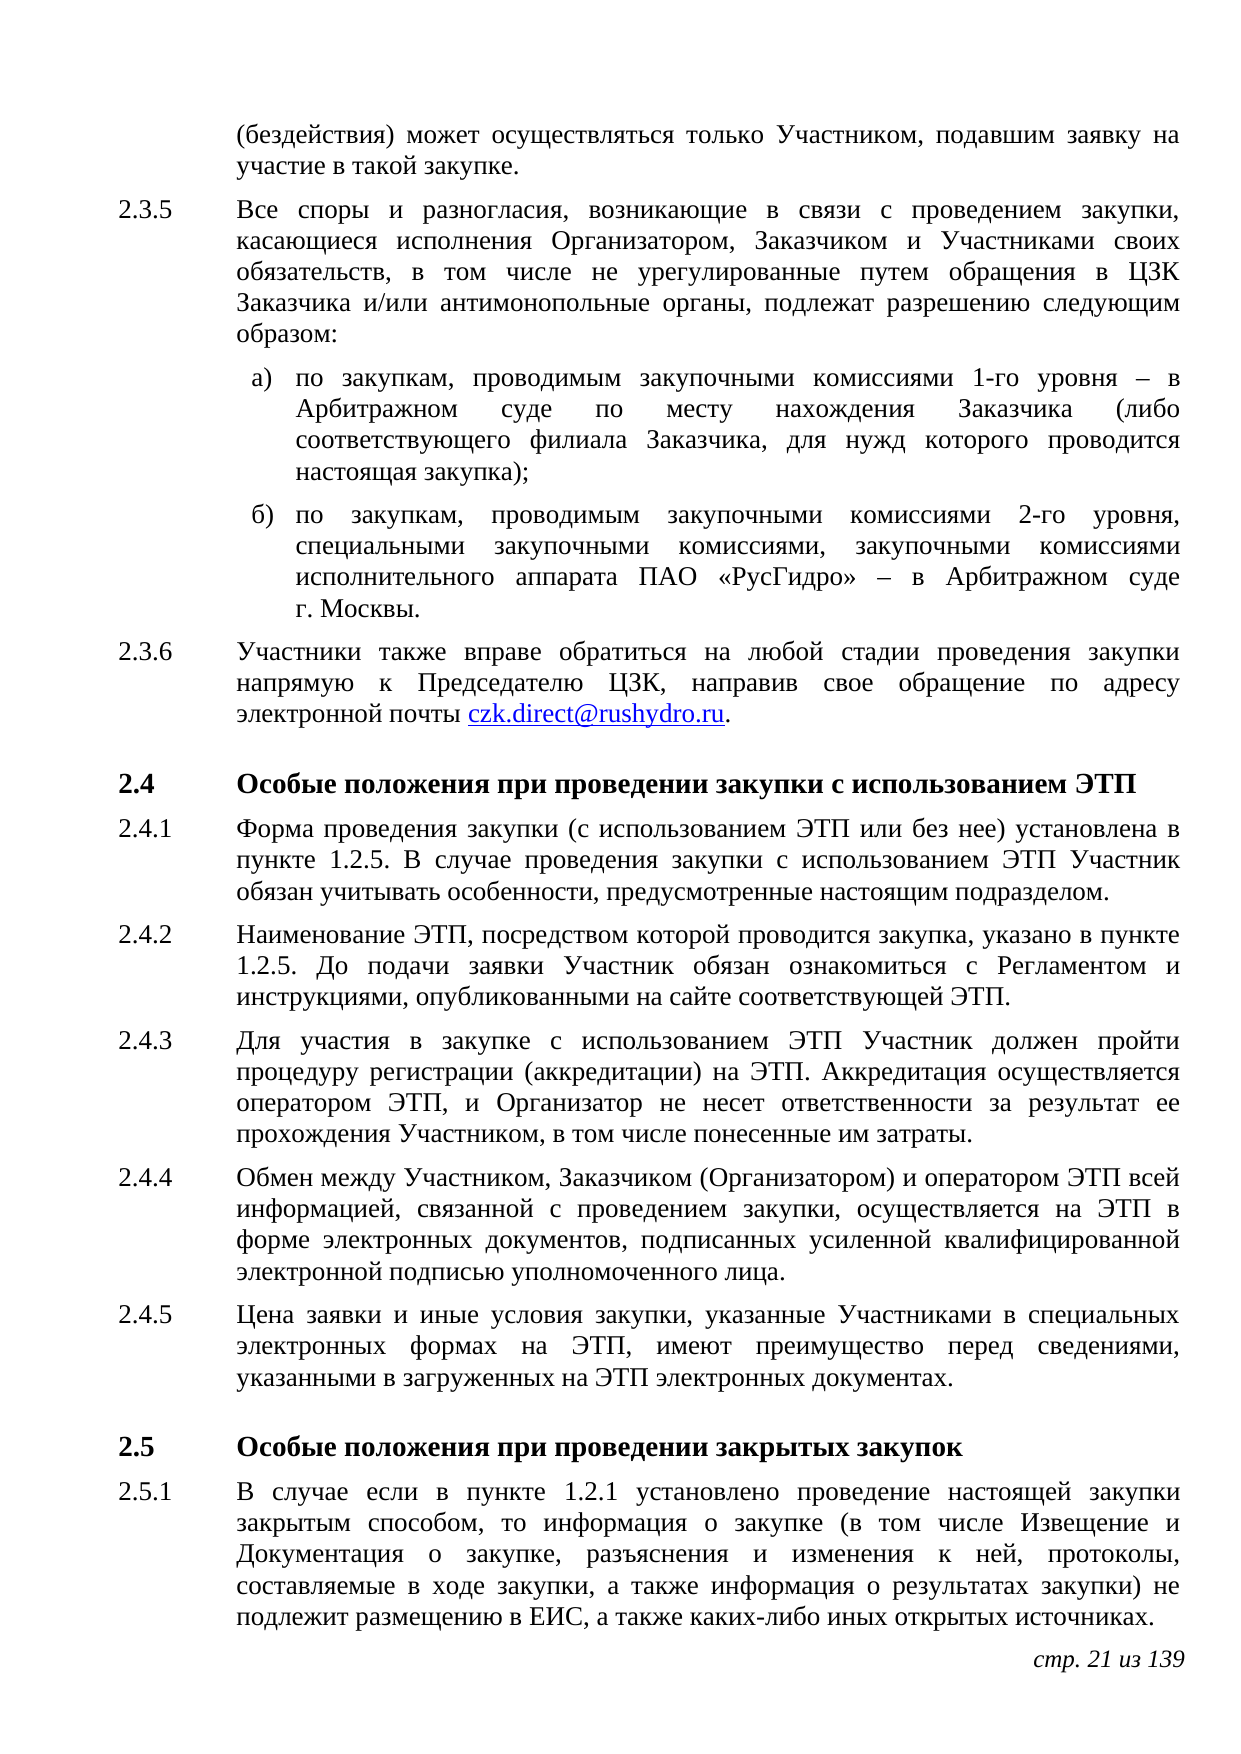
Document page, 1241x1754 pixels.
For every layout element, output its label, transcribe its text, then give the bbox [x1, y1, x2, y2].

text Обмен между Участником, Заказчиком (Организатором) и оператором ЭТП всей информацией, связанной с проведением закупки, осуществляется на ЭТП в форме электронных документов, подписанных усиленной квалифицированной электронной подписью уполномоченного лица. [118, 1161, 1181, 1286]
text Для участия в закупке с использованием ЭТП Участник должен пройти процедуру регистрации (аккредитации) на ЭТП. Аккредитация осуществляется оператором ЭТП, и Организатор не несет ответственности за результат ее прохождения Участником, в том числе понесенные им затраты. [118, 1024, 1181, 1149]
text Наименование ЭТП, посредством которой проводится закупка, указано в пункте 1.2.5. До подачи заявки Участник обязан ознакомиться с Регламентом и инструкциями, опубликованными на сайте соответствующей ЭТП. [118, 918, 1181, 1012]
subtitle Особые положения при проведении закупки с использованием ЭТП [118, 766, 1181, 800]
text В случае если в пункте 1.2.1 установлено проведение настоящей закупки закрытым способом, то информация о закупке (в том числе Извещение и Документация о закупке, разъяснения и изменения к ней, протоколы, составляемые в ходе закупки, а также информация о результатах закупки) не подлежит размещению в ЕИС, а также каких-либо иных открытых источниках. [118, 1475, 1181, 1631]
text Участники также вправе обратиться на любой стадии проведения закупки напрямую к Председателю ЦЗК, направив свое обращение по адресу электронной почты czk.direct@rushydro.ru. [118, 635, 1181, 729]
list по закупкам, проводимым закупочными комиссиями 1-го уровня – в Арбитражном суде по месту нахождения Заказчика (либо соответствующего филиала Заказчика, для нужд которого проводится настоящая закупка); [251, 361, 1181, 486]
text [118, 118, 1181, 180]
text Цена заявки и иные условия закупки, указанные Участниками в специальных электронных формах на ЭТП, имеют преимущество перед сведениями, указанными в загруженных на ЭТП электронных документах. [118, 1298, 1181, 1392]
text Форма проведения закупки (с использованием ЭТП или без нее) установлена в пункте 1.2.5. В случае проведения закупки с использованием ЭТП Участник обязан учитывать особенности, предусмотренные настоящим подразделом. [118, 812, 1181, 906]
text Все споры и разногласия, возникающие в связи с проведением закупки, касающиеся исполнения Организатором, Заказчиком и Участниками своих обязательств, в том числе не урегулированные путем обращения в ЦЗК Заказчика и/или антимонопольные органы, подлежат разрешению следующим образом: [118, 193, 1181, 349]
subtitle Особые положения при проведении закрытых закупок [118, 1429, 1181, 1463]
list по закупкам, проводимым закупочными комиссиями 2-го уровня, специальными закупочными комиссиями, закупочными комиссиями исполнительного аппарата ПАО «РусГидро» – в Арбитражном суде г. Москвы. [251, 498, 1181, 623]
